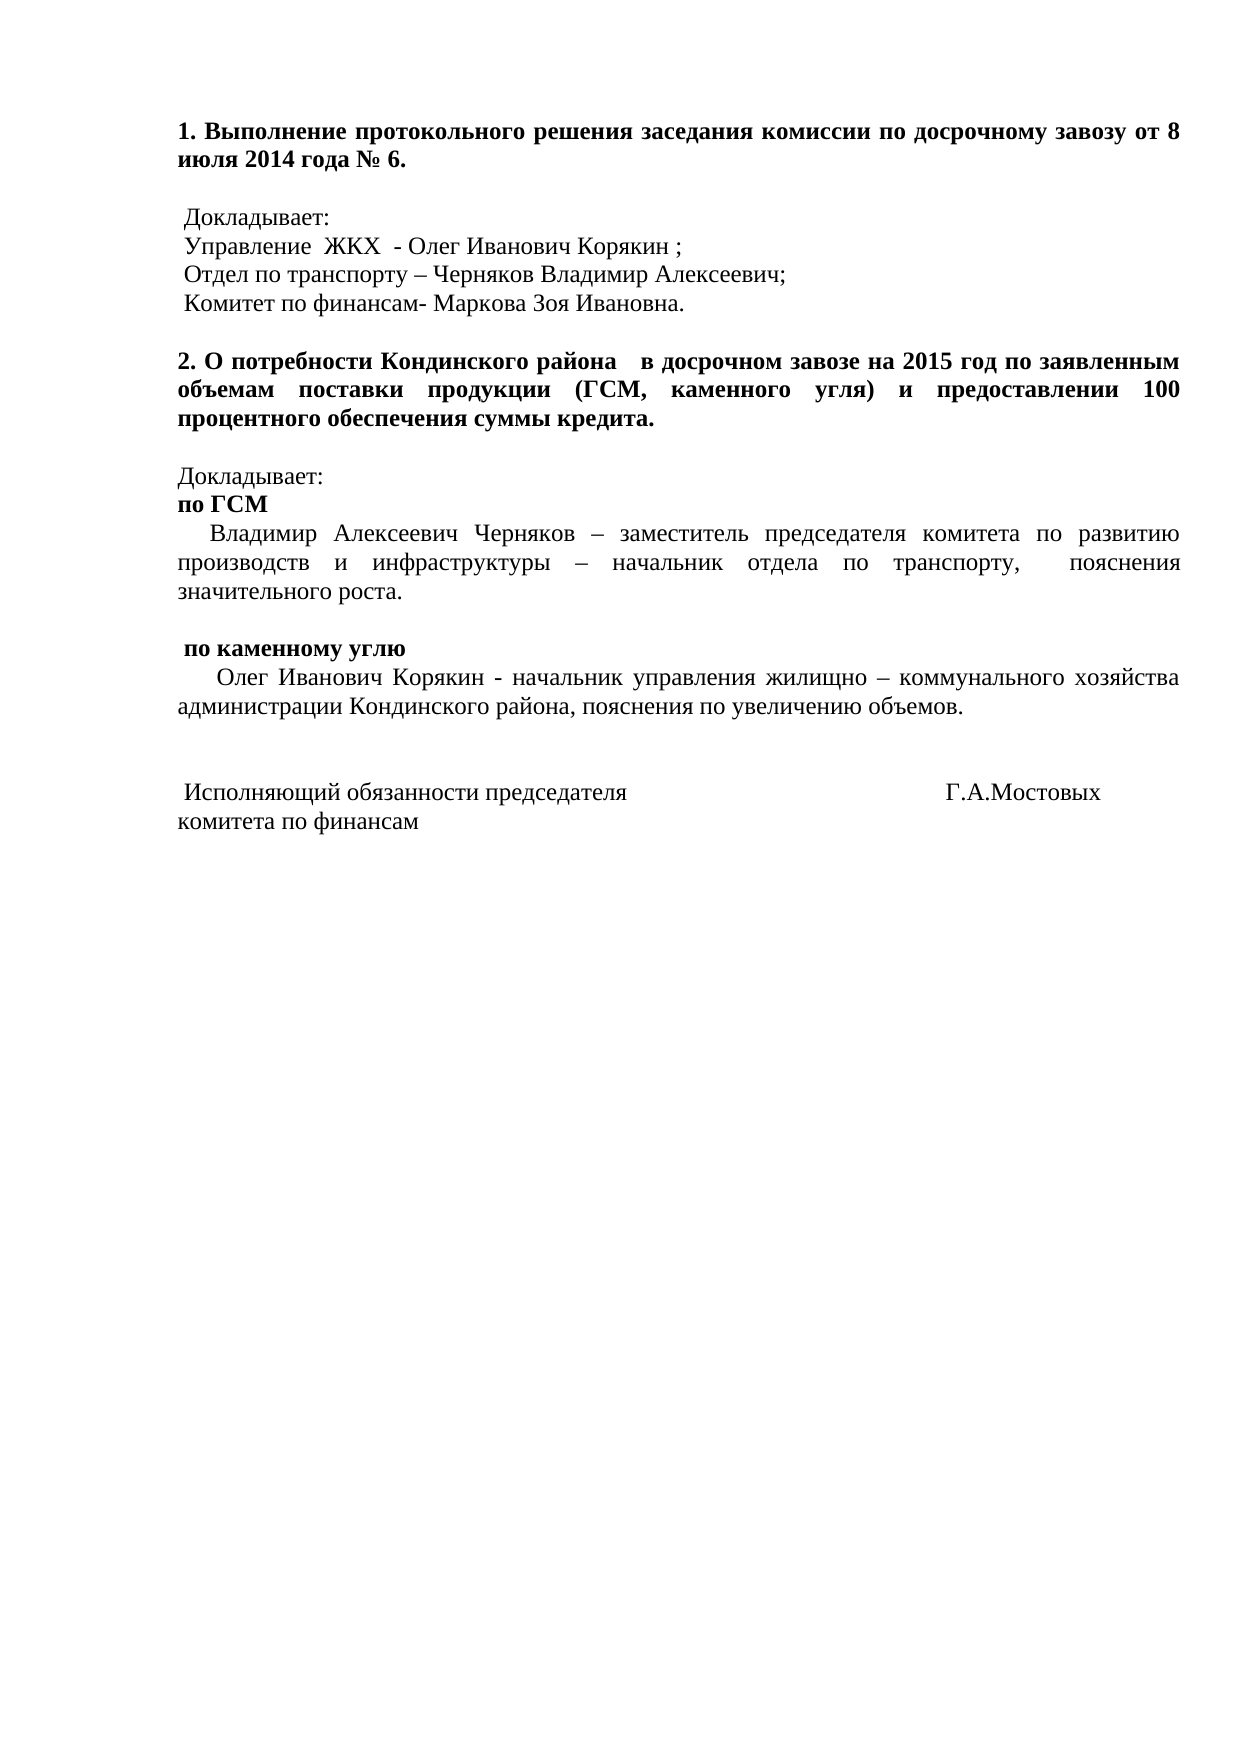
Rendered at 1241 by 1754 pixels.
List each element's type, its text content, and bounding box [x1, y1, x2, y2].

text Докладывает: [177, 202, 1181, 231]
text Отдел по транспорту – Черняков Владимир Алексеевич; [177, 259, 1181, 288]
text Докладывает: [177, 461, 1181, 489]
text Олег Иванович Корякин - начальник управления жилищно – коммунального хозяйства администрации Кондинского района, пояснения по увеличению объемов. [177, 662, 1181, 719]
text 2. О потребности Кондинского района в досрочном завозе на 2015 год по заявленным объемам поставки продукции (ГСМ, каменного угля) и предоставлении 100 процентного обеспечения суммы кредита. [177, 346, 1181, 432]
text Владимир Алексеевич Черняков – заместитель председателя комитета по развитию производств и инфраструктуры – начальник отдела по транспорту, пояснения значительного роста. [177, 518, 1181, 604]
text комитета по финансам [177, 806, 1181, 834]
text Управление ЖКХ - Олег Иванович Корякин ; [177, 231, 1181, 259]
text Исполняющий обязанности председателя Г.А.Мостовых [177, 777, 1181, 806]
text Комитет по финансам- Маркова Зоя Ивановна. [177, 288, 1181, 317]
text по ГСМ [177, 489, 1181, 518]
text по каменному углю [177, 633, 1181, 662]
text 1. Выполнение протокольного решения заседания комиссии по досрочному завозу от 8 июля 2014 года № 6. [177, 116, 1181, 173]
